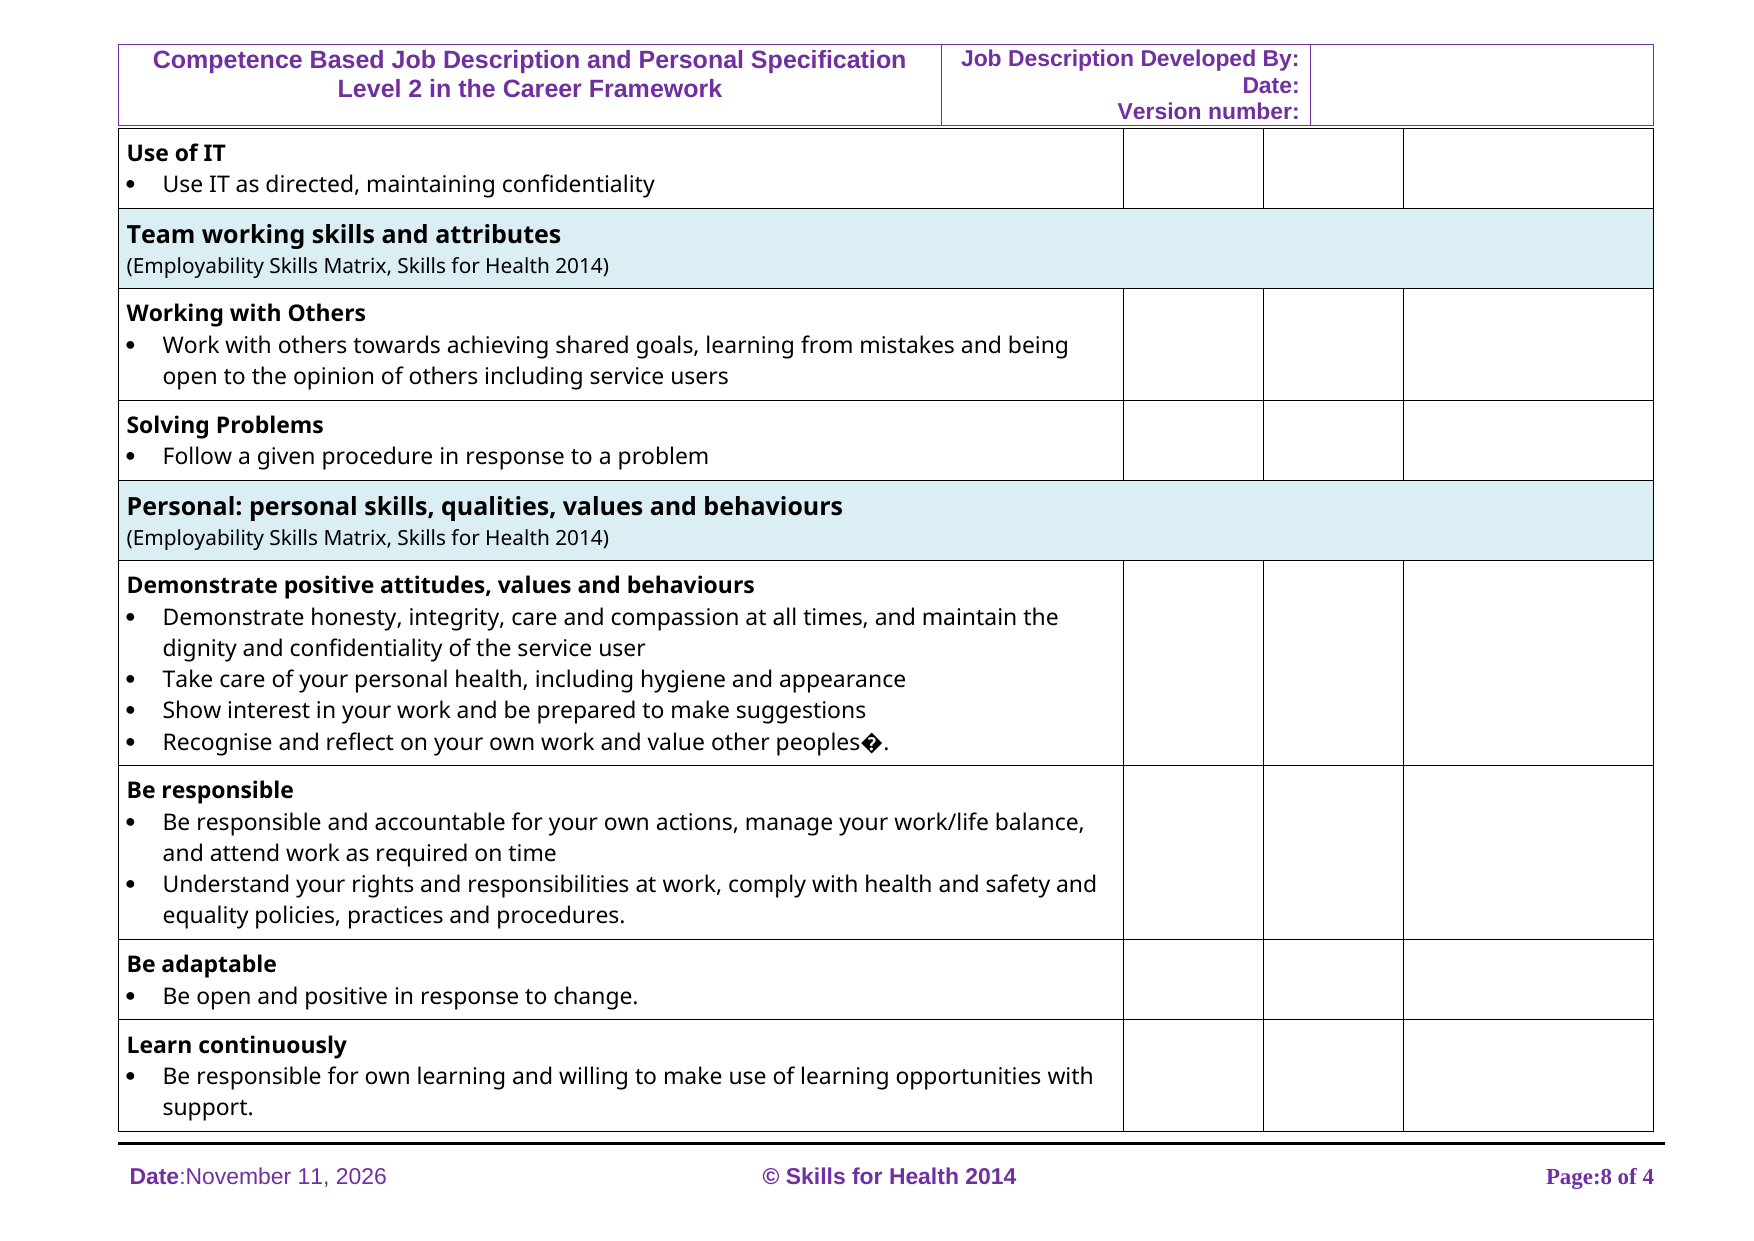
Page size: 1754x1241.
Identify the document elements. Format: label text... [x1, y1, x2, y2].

table_cell Solving Problems Follow a given procedure in response to a problem [119, 401, 1123, 480]
table_header Team working skills and attributes (Employability Skills Matrix, Skills for Health 2014) [119, 209, 1653, 288]
table_header [1124, 561, 1263, 765]
table_cell Be adaptable Be open and positive in response to change. [119, 940, 1123, 1019]
table_cell [1404, 1020, 1653, 1131]
table_cell [1124, 940, 1263, 1019]
table_cell [1124, 1020, 1263, 1131]
table_header [1404, 561, 1653, 765]
table_header Working with Others Work with others towards achieving shared goals, learning from mistakes and being open to the opinion of others including service users [119, 289, 1123, 399]
table_header [1264, 289, 1403, 399]
table_cell [1264, 940, 1403, 1019]
table_header Personal: personal skills, qualities, values and behaviours (Employability Skills Matrix, Skills for Health 2014) [119, 481, 1653, 560]
table_cell Use of IT Use IT as directed, maintaining confidentiality [119, 129, 1123, 208]
table_cell [1124, 129, 1263, 208]
table_cell [1124, 401, 1263, 480]
table_cell Be responsible Be responsible and accountable for your own actions, manage your work/life balance, and attend work as required on time Understand your rights and responsibilities at work, comply with health and safety and equality policies, practices and procedures. [119, 766, 1123, 939]
table_header [1264, 561, 1403, 765]
table_cell [1264, 1020, 1403, 1131]
table_cell [1264, 766, 1403, 939]
table_cell [1404, 401, 1653, 480]
table_cell [1404, 766, 1653, 939]
table_header Demonstrate positive attitudes, values and behaviours Demonstrate honesty, integrity, care and compassion at all times, and maintain the dignity and confidentiality of the service user Take care of your personal health, including hygiene and appearance Show interest in your work and be prepared to make suggestions Recognise and reflect on your own work and value other peoples�. [119, 561, 1123, 765]
table_cell [1404, 940, 1653, 1019]
table_cell [1124, 766, 1263, 939]
table_cell Learn continuously Be responsible for own learning and willing to make use of learning opportunities with support. [119, 1020, 1123, 1131]
table_header [1404, 289, 1653, 399]
table_header [1124, 289, 1263, 399]
table_cell [1264, 129, 1403, 208]
table_cell [1264, 401, 1403, 480]
table_cell [1404, 129, 1653, 208]
